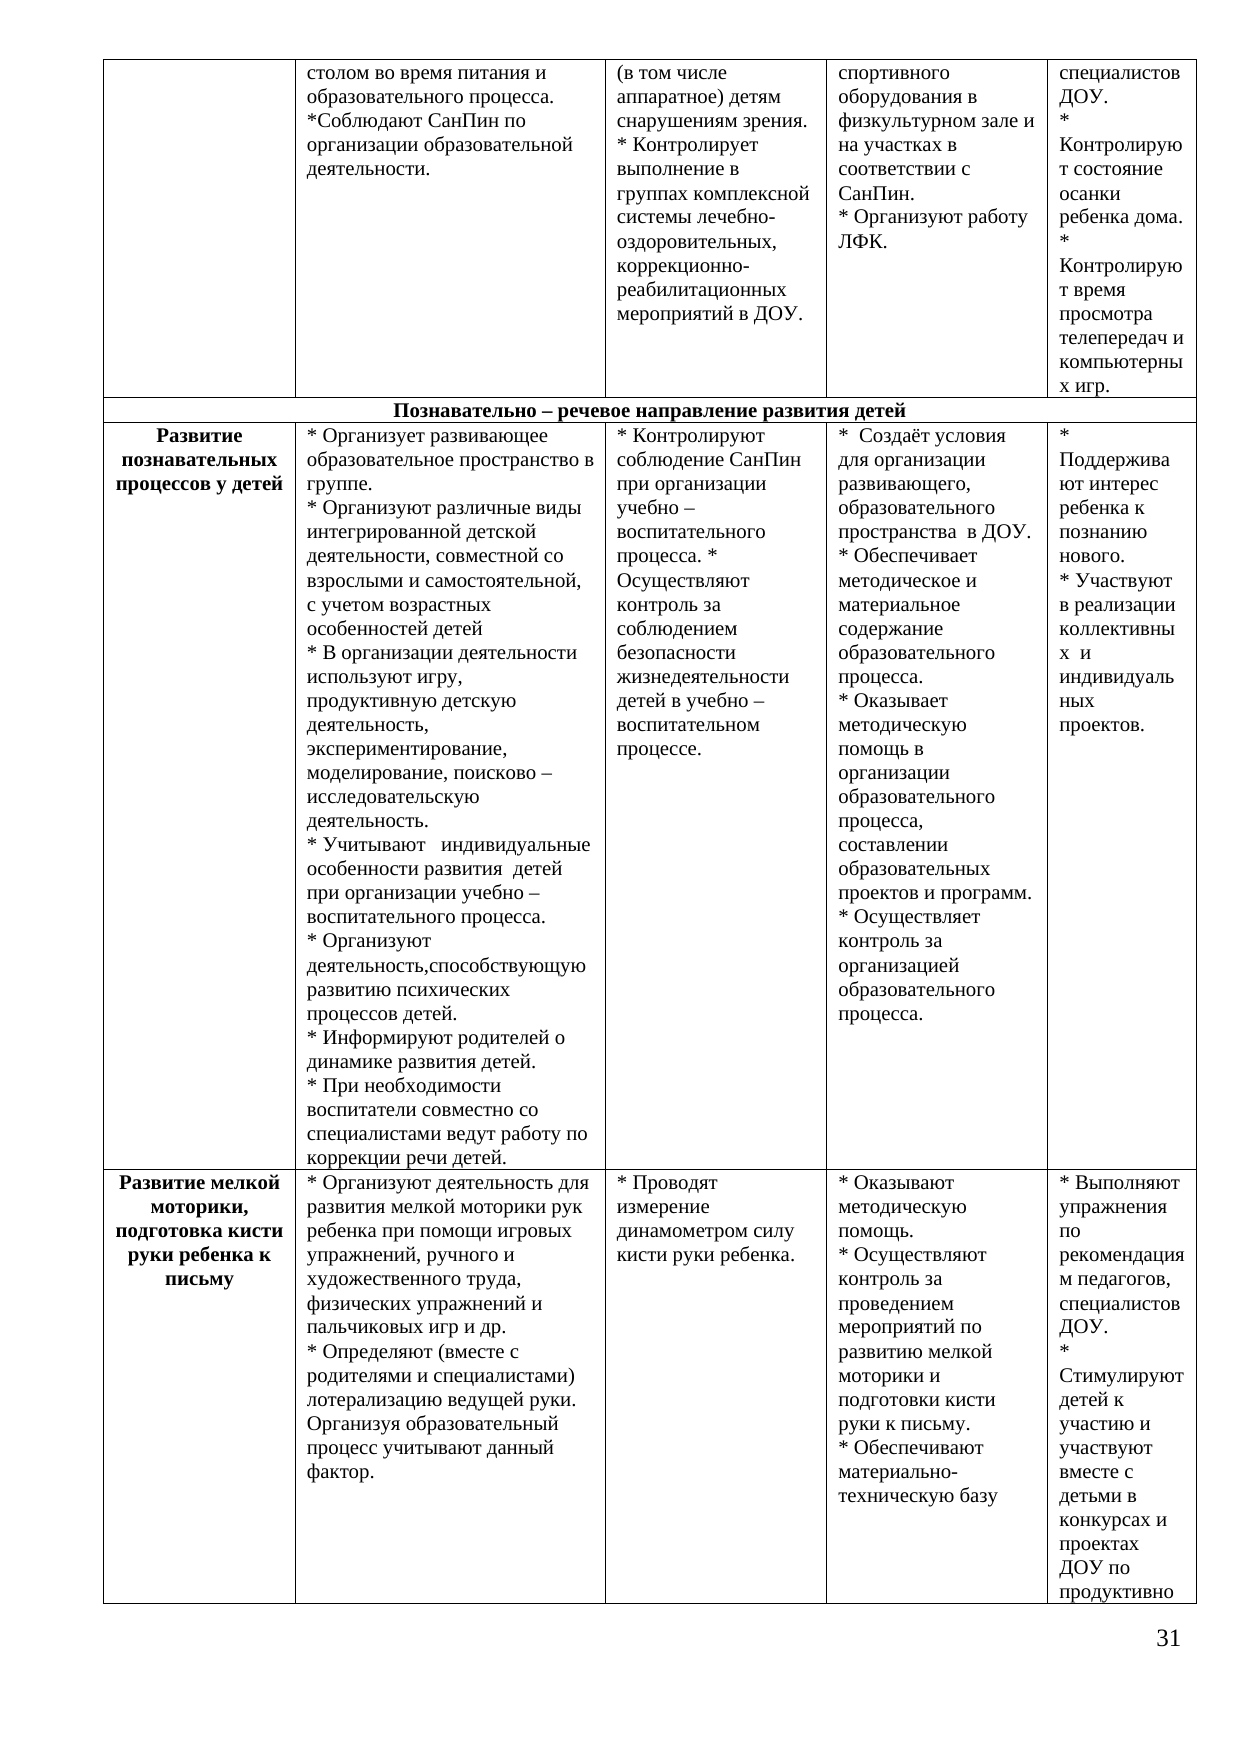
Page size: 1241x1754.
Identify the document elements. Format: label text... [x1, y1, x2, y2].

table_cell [606, 60, 826, 397]
table_cell * Создаёт условия для организации развивающего, образовательного пространства в ДОУ. * Обеспечивает методическое и материальное содержание образовательного процесса. * Оказывает методическую помощь в организации образовательного процесса, составлении образовательных проектов и программ. * Осуществляет контроль за организацией образовательного процесса. [827, 423, 1047, 1169]
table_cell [827, 60, 1047, 397]
table_cell Познавательно – речевое направление развития детей [104, 398, 1196, 422]
table_cell Развитие познавательных процессов у детей [104, 423, 295, 1169]
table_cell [606, 1170, 826, 1603]
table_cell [296, 60, 605, 397]
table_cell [1048, 60, 1196, 397]
table_cell * Контролируют соблюдение СанПин при организации учебно – воспитательного процесса. * Осуществляют контроль за соблюдением безопасности жизнедеятельности детей в учебно – воспитательном процессе. [606, 423, 826, 1169]
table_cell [827, 1170, 1047, 1603]
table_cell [296, 1170, 605, 1603]
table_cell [104, 60, 295, 397]
table_cell * Поддерживают интерес ребенка к познанию нового. * Участвуют в реализации коллективных и индивидуальных проектов. [1048, 423, 1196, 1169]
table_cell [1048, 1170, 1196, 1603]
table_cell * Организует развивающее образовательное пространство в группе. * Организуют различные виды интегрированной детской деятельности, совместной со взрослыми и самостоятельной, с учетом возрастных особенностей детей * В организации деятельности используют игру, продуктивную детскую деятельность, экспериментирование, моделирование, поисково – исследовательскую деятельность. * Учитывают индивидуальные особенности развития детей при организации учебно – воспитательного процесса. * Организуют деятельность,способствующую развитию психических процессов детей. * Информируют родителей о динамике развития детей. * При необходимости воспитатели совместно со специалистами ведут работу по коррекции речи детей. [296, 423, 605, 1169]
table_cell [104, 1170, 295, 1603]
